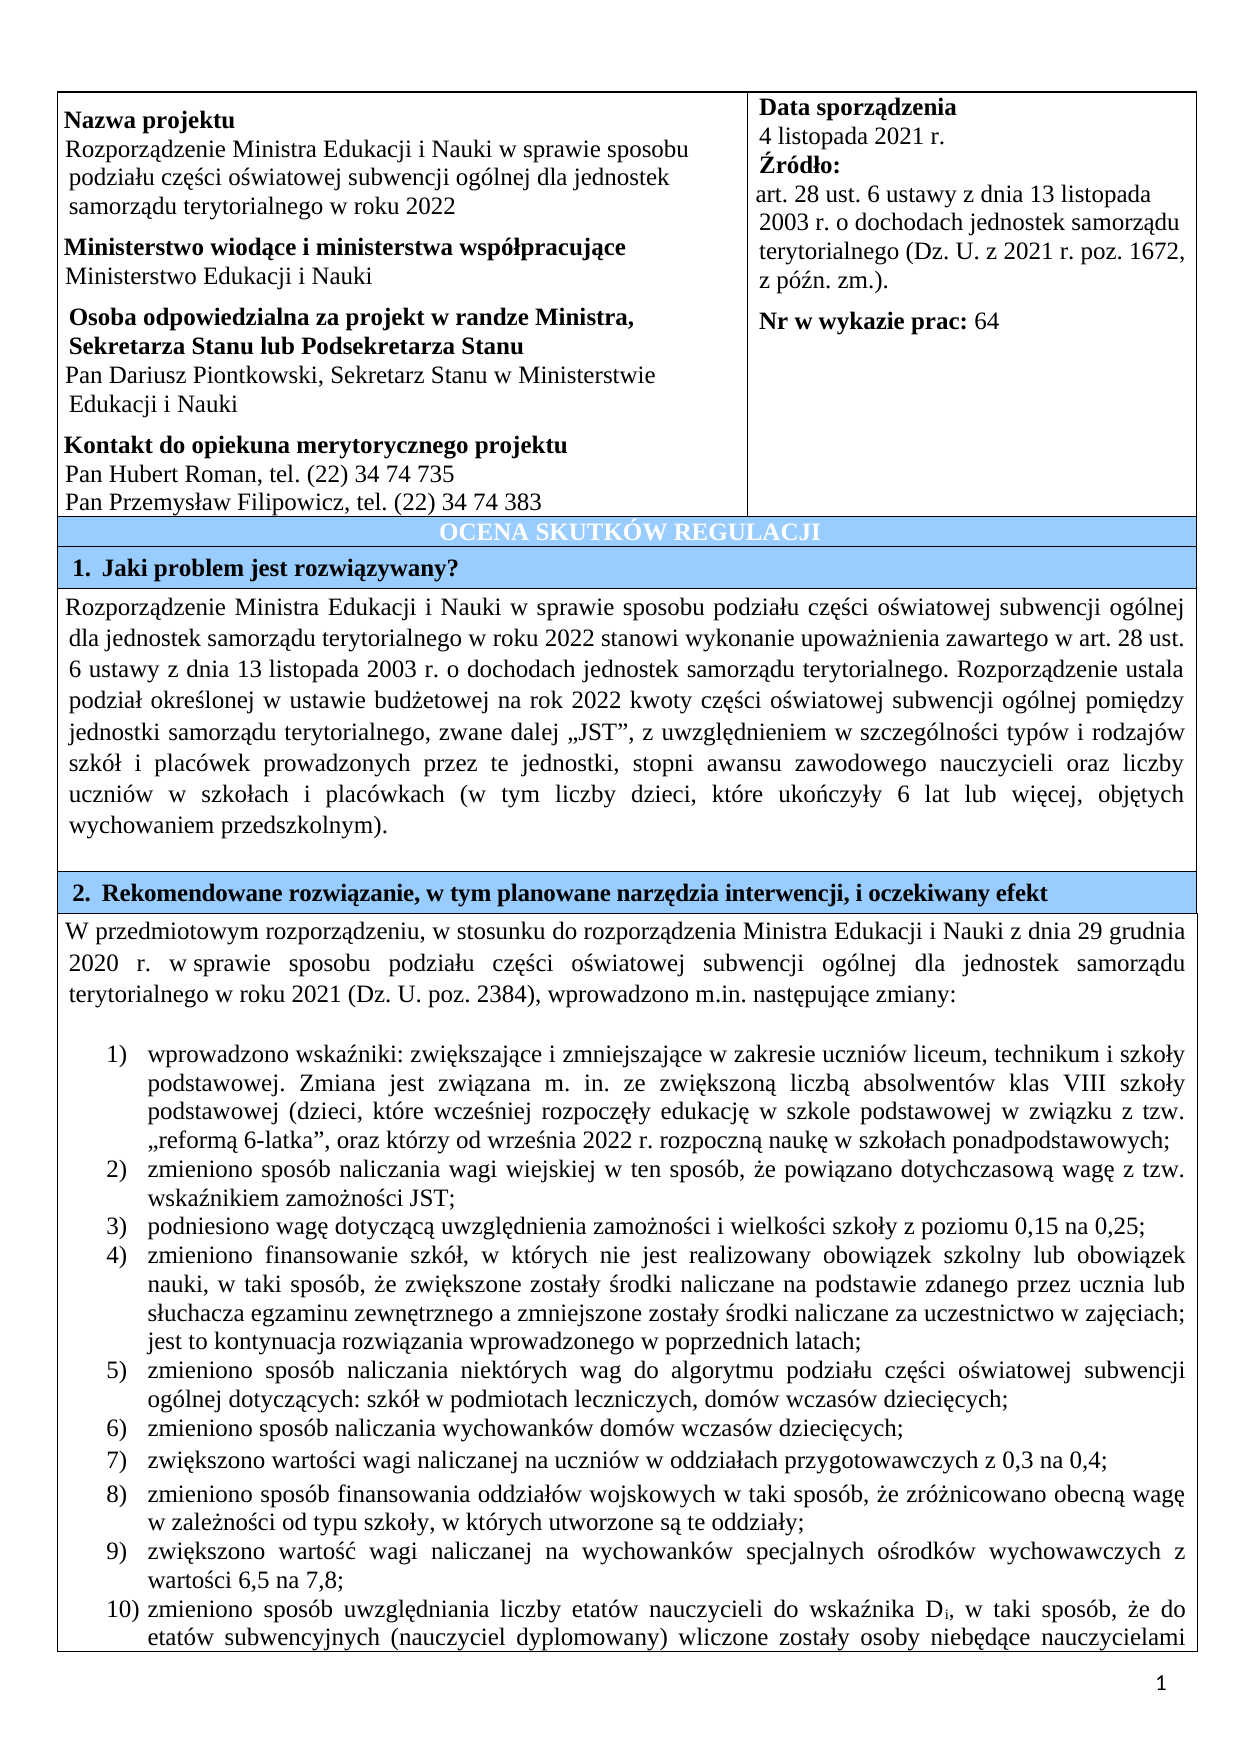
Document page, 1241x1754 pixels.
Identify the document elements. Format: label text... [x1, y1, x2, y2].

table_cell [58, 914, 1197, 1651]
table_cell Jaki problem jest rozwiązywany? [58, 547, 1196, 588]
table_cell OCENA SKUTKÓW REGULACJI [58, 517, 1196, 546]
table_cell Rekomendowane rozwiązanie, w tym planowane narzędzia interwencji, i oczekiwany efekt [58, 872, 1196, 913]
table_cell Rozporządzenie Ministra Edukacji i Nauki w sprawie sposobu podziału części oświatowej subwencji ogólnej dla jednostek samorządu terytorialnego w roku 2022 stanowi wykonanie upoważnienia zawartego w art. 28 ust. 6 ustawy z dnia 13 listopada 2003 r. o dochodach jednostek samorządu terytorialnego. Rozporządzenie ustala podział określonej w ustawie budżetowej na rok 2022 kwoty części oświatowej subwencji ogólnej pomiędzy jednostki samorządu terytorialnego, zwane dalej „JST”, z uwzględnieniem w szczególności typów i rodzajów szkół i placówek prowadzonych przez te jednostki, stopni awansu zawodowego nauczycieli oraz liczby uczniów w szkołach i placówkach (w tym liczby dzieci, które ukończyły 6 lat lub więcej, objętych wychowaniem przedszkolnym). [58, 589, 1196, 871]
table_header Nazwa projektu Rozporządzenie Ministra Edukacji i Nauki w sprawie sposobu podziału części oświatowej subwencji ogólnej dla jednostek samorządu terytorialnego w roku 2022 Ministerstwo wiodące i ministerstwa współpracujące Ministerstwo Edukacji i Nauki Osoba odpowiedzialna za projekt w randze Ministra, Sekretarza Stanu lub Podsekretarza Stanu Pan Dariusz Piontkowski, Sekretarz Stanu w Ministerstwie Edukacji i Nauki Kontakt do opiekuna merytorycznego projektu Pan Hubert Roman, tel. (22) 34 74 735 Pan Przemysław Filipowicz, tel. (22) 34 74 383 [58, 93, 747, 516]
table_header Data sporządzenia 4 listopada 2021 r. Źródło: art. 28 ust. 6 ustawy z dnia 13 listopada 2003 r. o dochodach jednostek samorządu terytorialnego (Dz. U. z 2021 r. poz. 1672, z późn. zm.). Nr w wykazie prac: 64 [748, 93, 1196, 516]
